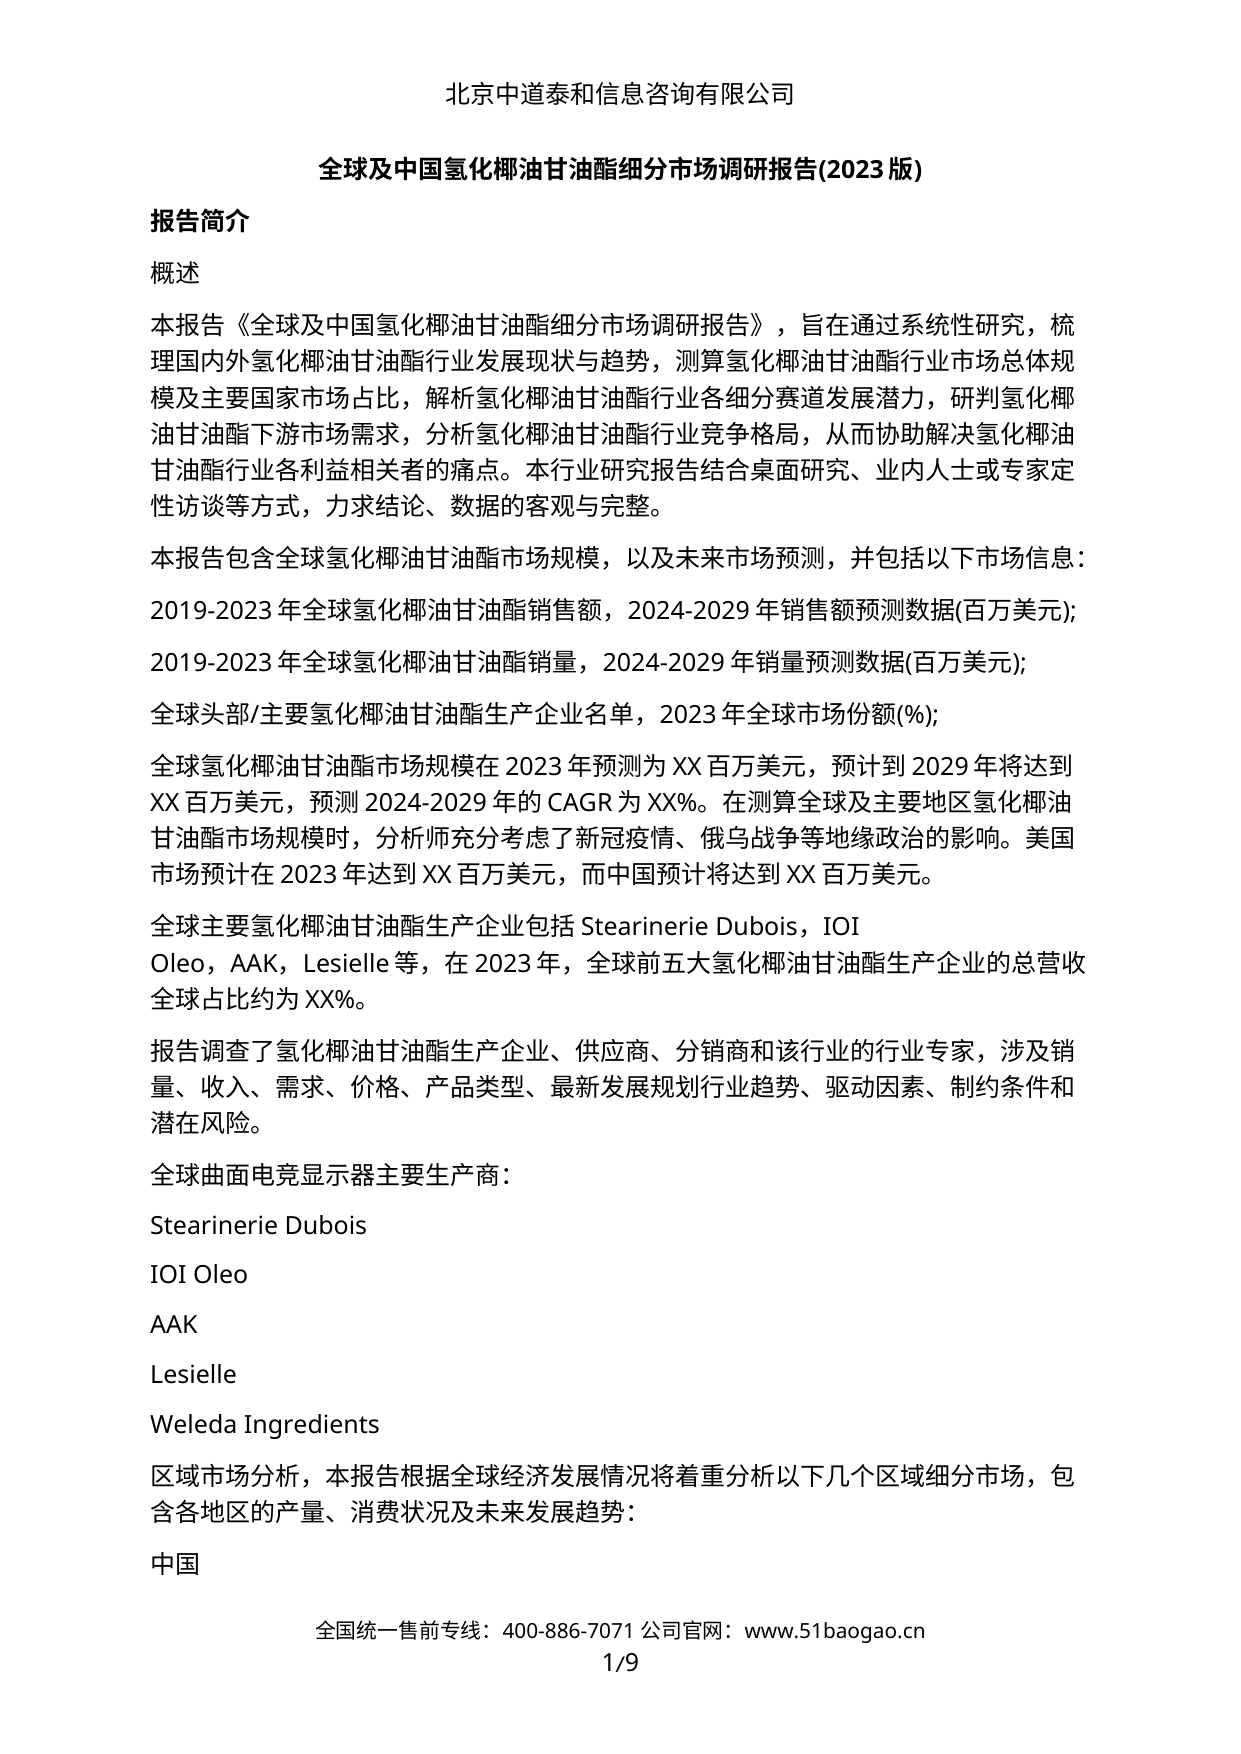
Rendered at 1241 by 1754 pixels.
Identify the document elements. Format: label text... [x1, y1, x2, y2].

text 中国 [150, 1544, 1090, 1580]
text 本报告包含全球氢化椰油甘油酯市场规模，以及未来市场预测，并包括以下市场信息： [150, 539, 1090, 575]
text AAK [150, 1307, 1090, 1341]
text IOI Oleo [150, 1257, 1090, 1291]
text 全球及中国氢化椰油甘油酯细分市场调研报告(2023版) [150, 150, 1090, 186]
text 全球氢化椰油甘油酯市场规模在2023年预测为XX百万美元，预计到2029年将达到XX百万美元，预测2024-2029年的CAGR为XX%。在测算全球及主要地区氢化椰油甘油酯市场规模时，分析师充分考虑了新冠疫情、俄乌战争等地缘政治的影响。美国市场预计在2023年达到XX百万美元，而中国预计将达到XX百万美元。 [150, 746, 1090, 891]
text 概述 [150, 254, 1090, 290]
text 本报告《全球及中国氢化椰油甘油酯细分市场调研报告》，旨在通过系统性研究，梳理国内外氢化椰油甘油酯行业发展现状与趋势，测算氢化椰油甘油酯行业市场总体规模及主要国家市场占比，解析氢化椰油甘油酯行业各细分赛道发展潜力，研判氢化椰油甘油酯下游市场需求，分析氢化椰油甘油酯行业竞争格局，从而协助解决氢化椰油甘油酯行业各利益相关者的痛点。本行业研究报告结合桌面研究、业内人士或专家定性访谈等方式，力求结论、数据的客观与完整。 [150, 306, 1090, 523]
text Stearinerie Dubois [150, 1207, 1090, 1242]
text 2019-2023年全球氢化椰油甘油酯销售额，2024-2029年销售额预测数据(百万美元); [150, 591, 1090, 627]
text Weleda Ingredients [150, 1406, 1090, 1440]
text 2019-2023年全球氢化椰油甘油酯销量，2024-2029年销量预测数据(百万美元); [150, 642, 1090, 679]
text 报告简介 [150, 202, 1090, 238]
text 全球曲面电竞显示器主要生产商： [150, 1156, 1090, 1192]
text 区域市场分析，本报告根据全球经济发展情况将着重分析以下几个区域细分市场，包含各地区的产量、消费状况及未来发展趋势： [150, 1456, 1090, 1528]
text 全球主要氢化椰油甘油酯生产企业包括 Stearinerie Dubois，IOI Oleo，AAK，Lesielle等，在2023年，全球前五大氢化椰油甘油酯生产企业的总营收全球占比约为XX%。 [150, 907, 1090, 1016]
text 报告调查了氢化椰油甘油酯生产企业、供应商、分销商和该行业的行业专家，涉及销量、收入、需求、价格、产品类型、最新发展规划行业趋势、驱动因素、制约条件和潜在风险。 [150, 1031, 1090, 1140]
text 全球头部/主要氢化椰油甘油酯生产企业名单，2023年全球市场份额(%); [150, 694, 1090, 731]
text Lesielle [150, 1357, 1090, 1391]
